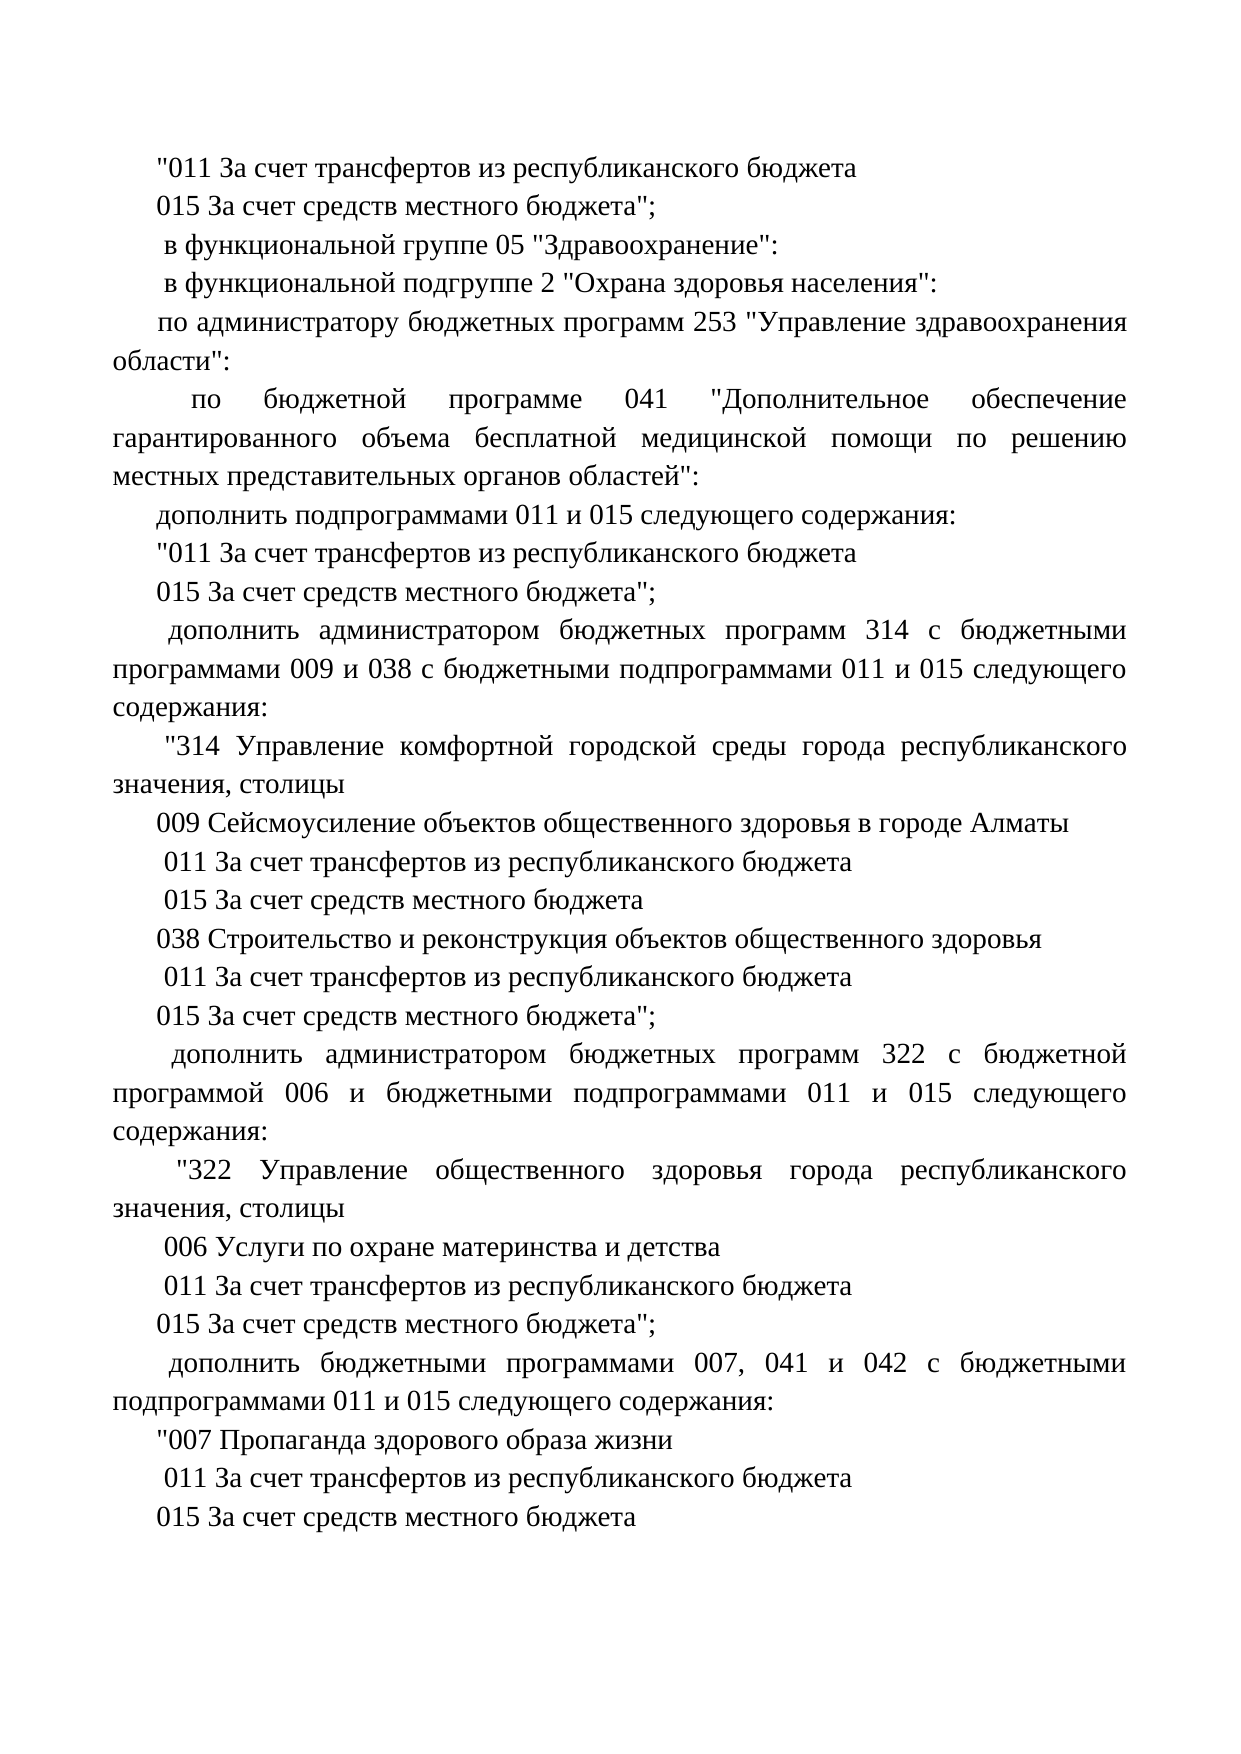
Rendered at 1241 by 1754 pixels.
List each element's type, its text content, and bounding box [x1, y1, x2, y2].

text 011 За счет трансфертов из республиканского бюджета [112, 1268, 1128, 1301]
text "011 За счет трансфертов из республиканского бюджета [112, 535, 1128, 569]
text дополнить подпрограммами 011 и 015 следующего содержания: [112, 497, 1128, 530]
text 006 Услуги по охране материнства и детства [112, 1229, 1128, 1263]
text 015 За счет средств местного бюджета"; [112, 998, 1128, 1031]
text по бюджетной программе 041 "Дополнительное обеспечение гарантированного объема бесплатной медицинской помощи по решению местных представительных органов областей": [112, 381, 1128, 492]
text 015 За счет средств местного бюджета"; [112, 188, 1128, 222]
text 015 За счет средств местного бюджета"; [112, 574, 1128, 607]
text в функциональной группе 05 "Здравоохранение": [112, 227, 1128, 261]
text по администратору бюджетных программ 253 "Управление здравоохранения области": [112, 304, 1128, 376]
text 015 За счет средств местного бюджета [112, 882, 1128, 916]
text дополнить бюджетными программами 007, 041 и 042 с бюджетными подпрограммами 011 и 015 следующего содержания: [112, 1345, 1128, 1417]
text 015 За счет средств местного бюджета"; [112, 1306, 1128, 1340]
text дополнить администратором бюджетных программ 314 с бюджетными программами 009 и 038 с бюджетными подпрограммами 011 и 015 следующего содержания: [112, 612, 1128, 723]
text "322 Управление общественного здоровья города республиканского значения, столицы [112, 1152, 1128, 1224]
text 009 Сейсмоусиление объектов общественного здоровья в городе Алматы [112, 805, 1128, 839]
text дополнить администратором бюджетных программ 322 с бюджетной программой 006 и бюджетными подпрограммами 011 и 015 следующего содержания: [112, 1036, 1128, 1147]
text 015 За счет средств местного бюджета [112, 1499, 1128, 1532]
text в функциональной подгруппе 2 "Охрана здоровья населения": [112, 266, 1128, 299]
text "011 За счет трансфертов из республиканского бюджета [112, 150, 1128, 183]
text 011 За счет трансфертов из республиканского бюджета [112, 959, 1128, 993]
text 011 За счет трансфертов из республиканского бюджета [112, 844, 1128, 877]
text 038 Строительство и реконструкция объектов общественного здоровья [112, 921, 1128, 954]
text "314 Управление комфортной городской среды города республиканского значения, столицы [112, 728, 1128, 800]
text "007 Пропаганда здорового образа жизни [112, 1422, 1128, 1455]
text 011 За счет трансфертов из республиканского бюджета [112, 1460, 1128, 1494]
